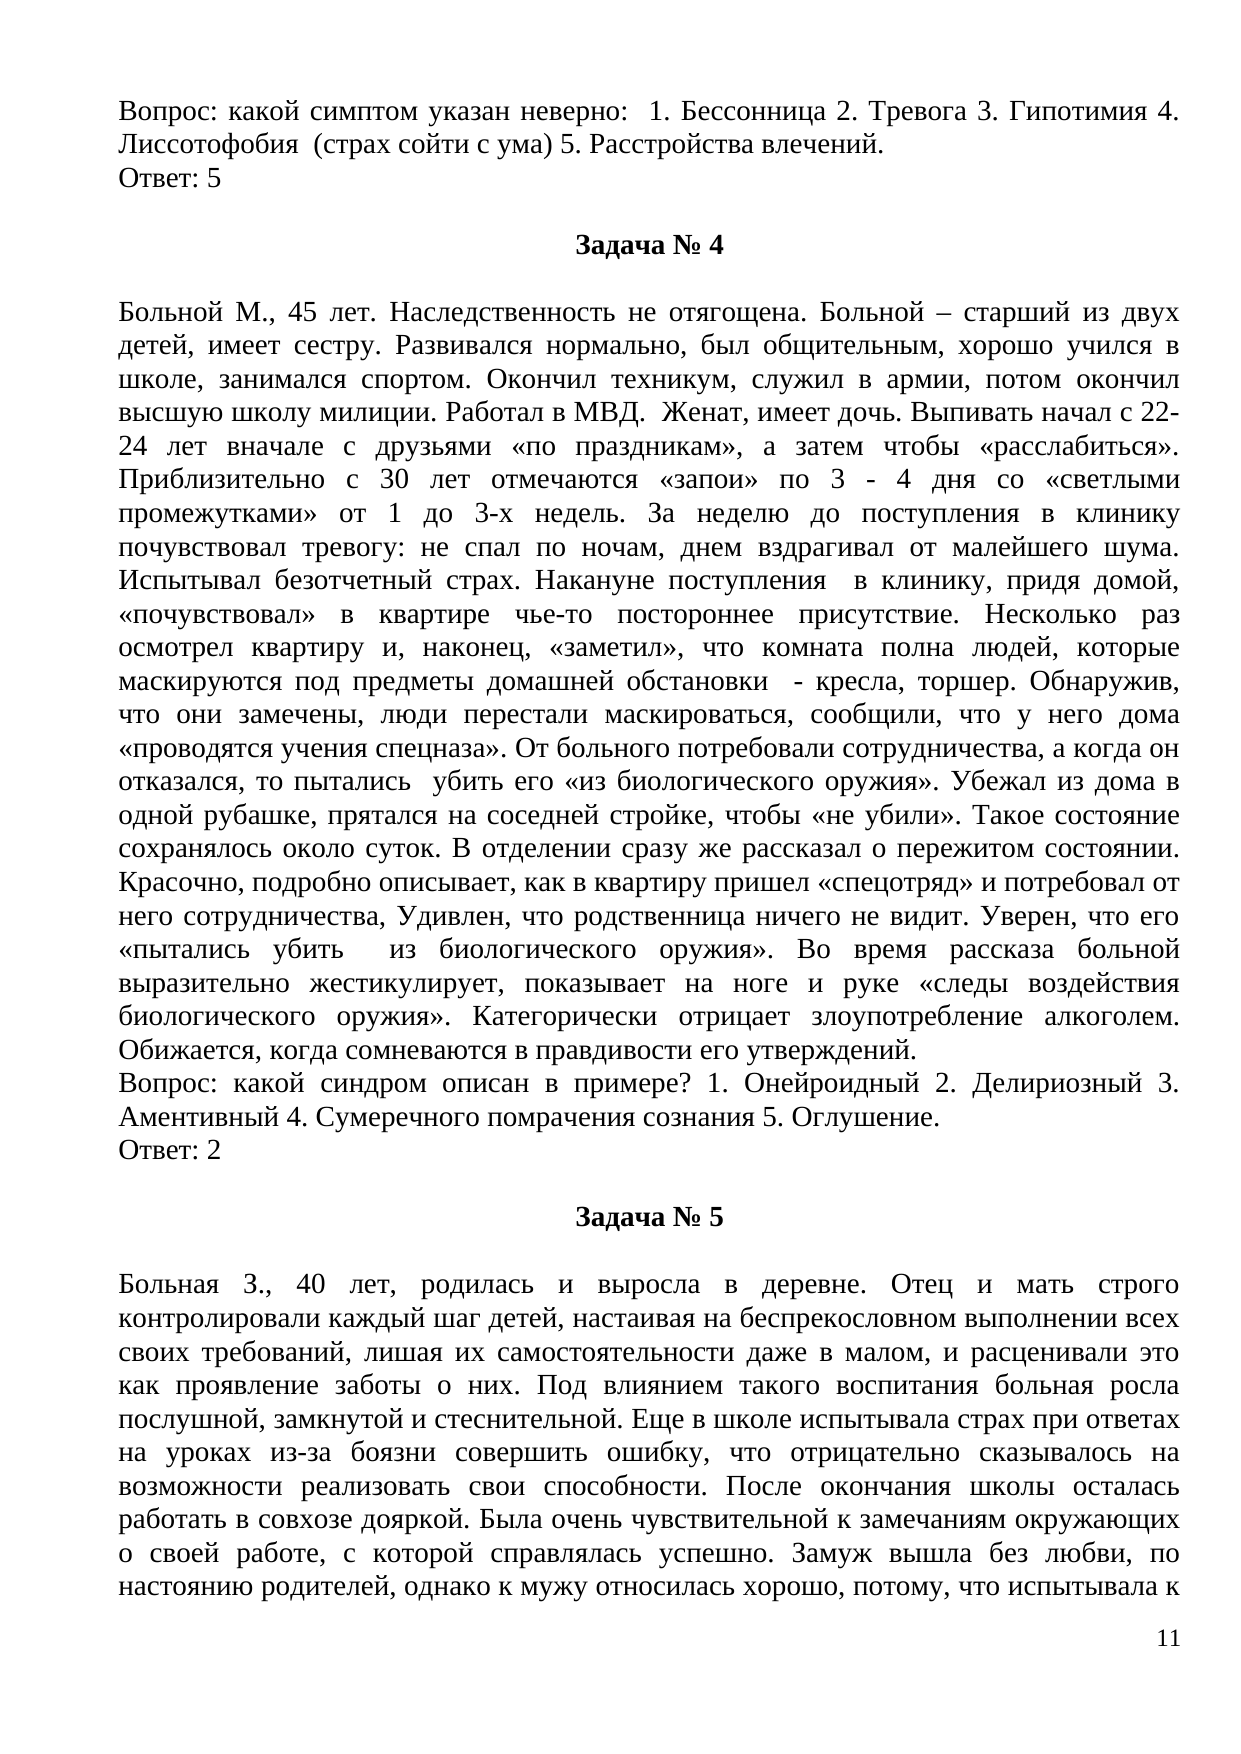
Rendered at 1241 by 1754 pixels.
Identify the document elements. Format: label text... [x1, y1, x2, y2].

text Вопрос: какой симптом указан неверно: 1. Бессонница 2. Тревога 3. Гипотимия 4. Лиссотофобия (страх сойти с ума) 5. Расстройства влечений. [118, 93, 1181, 160]
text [118, 1267, 1181, 1602]
text Ответ: 5 [118, 160, 1181, 193]
text Ответ: 2 [118, 1132, 1181, 1166]
text Задача № 5 [118, 1199, 1181, 1233]
text Больной М., 45 лет. Наследственность не отягощена. Больной – старший из двух детей, имеет сестру. Развивался нормально, был общительным, хорошо учился в школе, занимался спортом. Окончил техникум, служил в армии, потом окончил высшую школу милиции. Работал в МВД. Женат, имеет дочь. Выпивать начал с 22-24 лет вначале с друзьями «по праздникам», а затем чтобы «расслабиться». Приблизительно с 30 лет отмечаются «запои» по 3 - 4 дня со «светлыми промежутками» от 1 до 3-х недель. За неделю до поступления в клинику почувствовал тревогу: не спал по ночам, днем вздрагивал от малейшего шума. Испытывал безотчетный страх. Накануне поступления в клинику, придя домой, «почувствовал» в квартире чье-то постороннее присутствие. Несколько раз осмотрел квартиру и, наконец, «заметил», что комната полна людей, которые маскируются под предметы домашней обстановки - кресла, торшер. Обнаружив, что они замечены, люди перестали маскироваться, сообщили, что у него дома «проводятся учения спецназа». От больного потребовали сотрудничества, а когда он отказался, то пытались убить его «из биологического оружия». Убежал из дома в одной рубашке, прятался на соседней стройке, чтобы «не убили». Такое состояние сохранялось около суток. В отделении сразу же рассказал о пережитом состоянии. Красочно, подробно описывает, как в квартиру пришел «спецотряд» и потребовал от него сотрудничества, Удивлен, что родственница ничего не видит. Уверен, что его «пытались убить из биологического оружия». Во время рассказа больной выразительно жестикулирует, показывает на ноге и руке «следы воздействия биологического оружия». Категорически отрицает злоупотребление алкоголем. Обижается, когда сомневаются в правдивости его утверждений. [118, 294, 1181, 1065]
text Вопрос: какой синдром описан в примере? 1. Онейроидный 2. Делириозный 3. Аментивный 4. Сумеречного помрачения сознания 5. Оглушение. [118, 1065, 1181, 1132]
text Задача № 4 [118, 227, 1181, 260]
